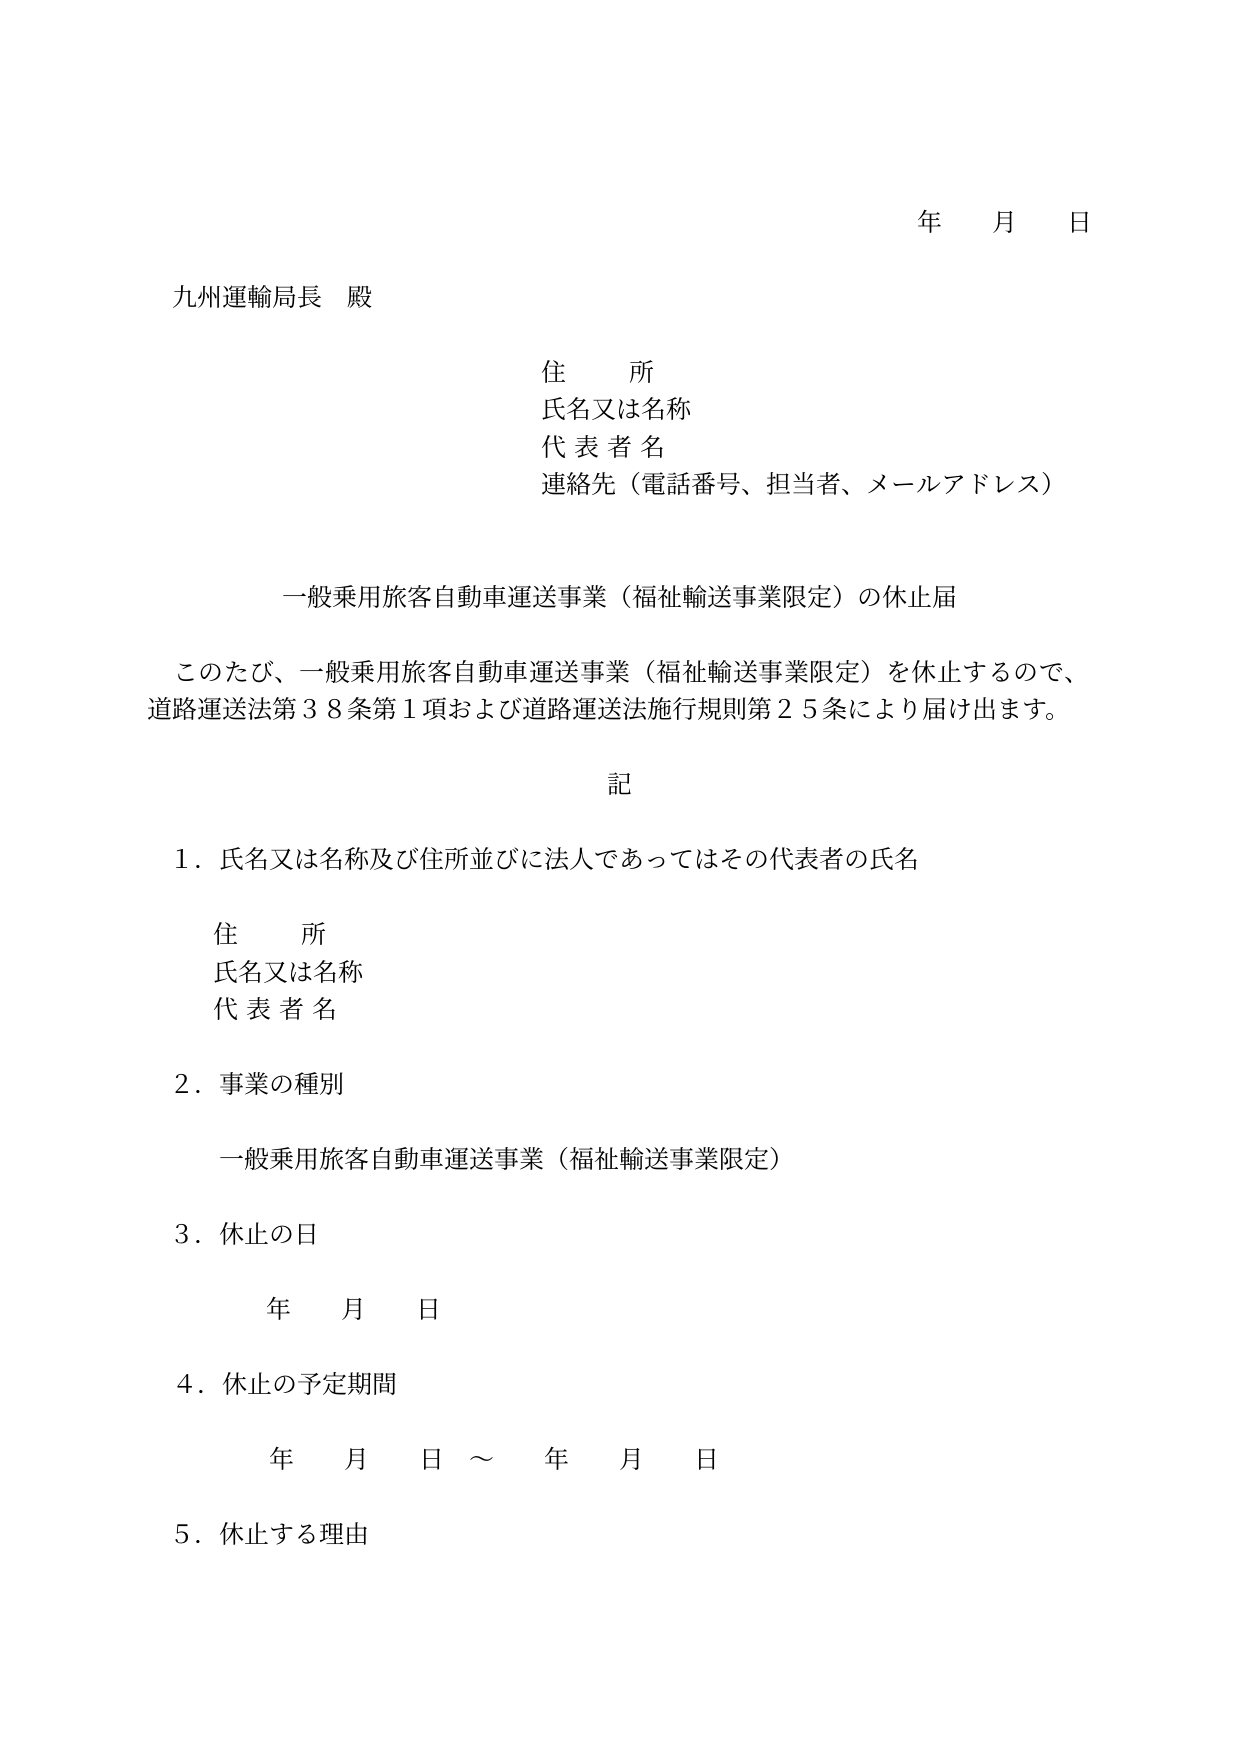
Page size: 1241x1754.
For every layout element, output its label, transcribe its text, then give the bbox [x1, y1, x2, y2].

text ２．事業の種別 [169, 1064, 1092, 1102]
text 住 所 [213, 914, 1092, 952]
text ３．休止の日 [169, 1214, 1092, 1252]
text 代表者名 [213, 989, 1092, 1027]
text 一般乗用旅客自動車運送事業（福祉輸送事業限定）の休止届 [148, 577, 1092, 614]
text ５．休止する理由 [169, 1514, 1092, 1552]
text ４．休止の予定期間 [148, 1364, 1092, 1402]
text １．氏名又は名称及び住所並びに法人であってはその代表者の氏名 [169, 839, 983, 877]
text 一般乗用旅客自動車運送事業（福祉輸送事業限定） [169, 1139, 1092, 1177]
text 住 所 [541, 352, 1092, 389]
text 氏名又は名称 [541, 389, 1092, 427]
text 年 月 日 [191, 1289, 1092, 1327]
text 氏名又は名称 [213, 952, 1092, 989]
text 連絡先（電話番号、担当者、メールアドレス） [541, 464, 1092, 502]
text 記 [148, 764, 1092, 802]
text 年 月 日 ～ 年 月 日 [169, 1439, 1092, 1477]
text 九州運輸局長 殿 [148, 277, 1092, 314]
text 年 月 日 [148, 202, 1092, 239]
text このたび、一般乗用旅客自動車運送事業（福祉輸送事業限定）を休止するので、道路運送法第３８条第１項および道路運送法施行規則第２５条により届け出ます。 [148, 652, 1092, 727]
text 代表者名 [541, 427, 1092, 464]
